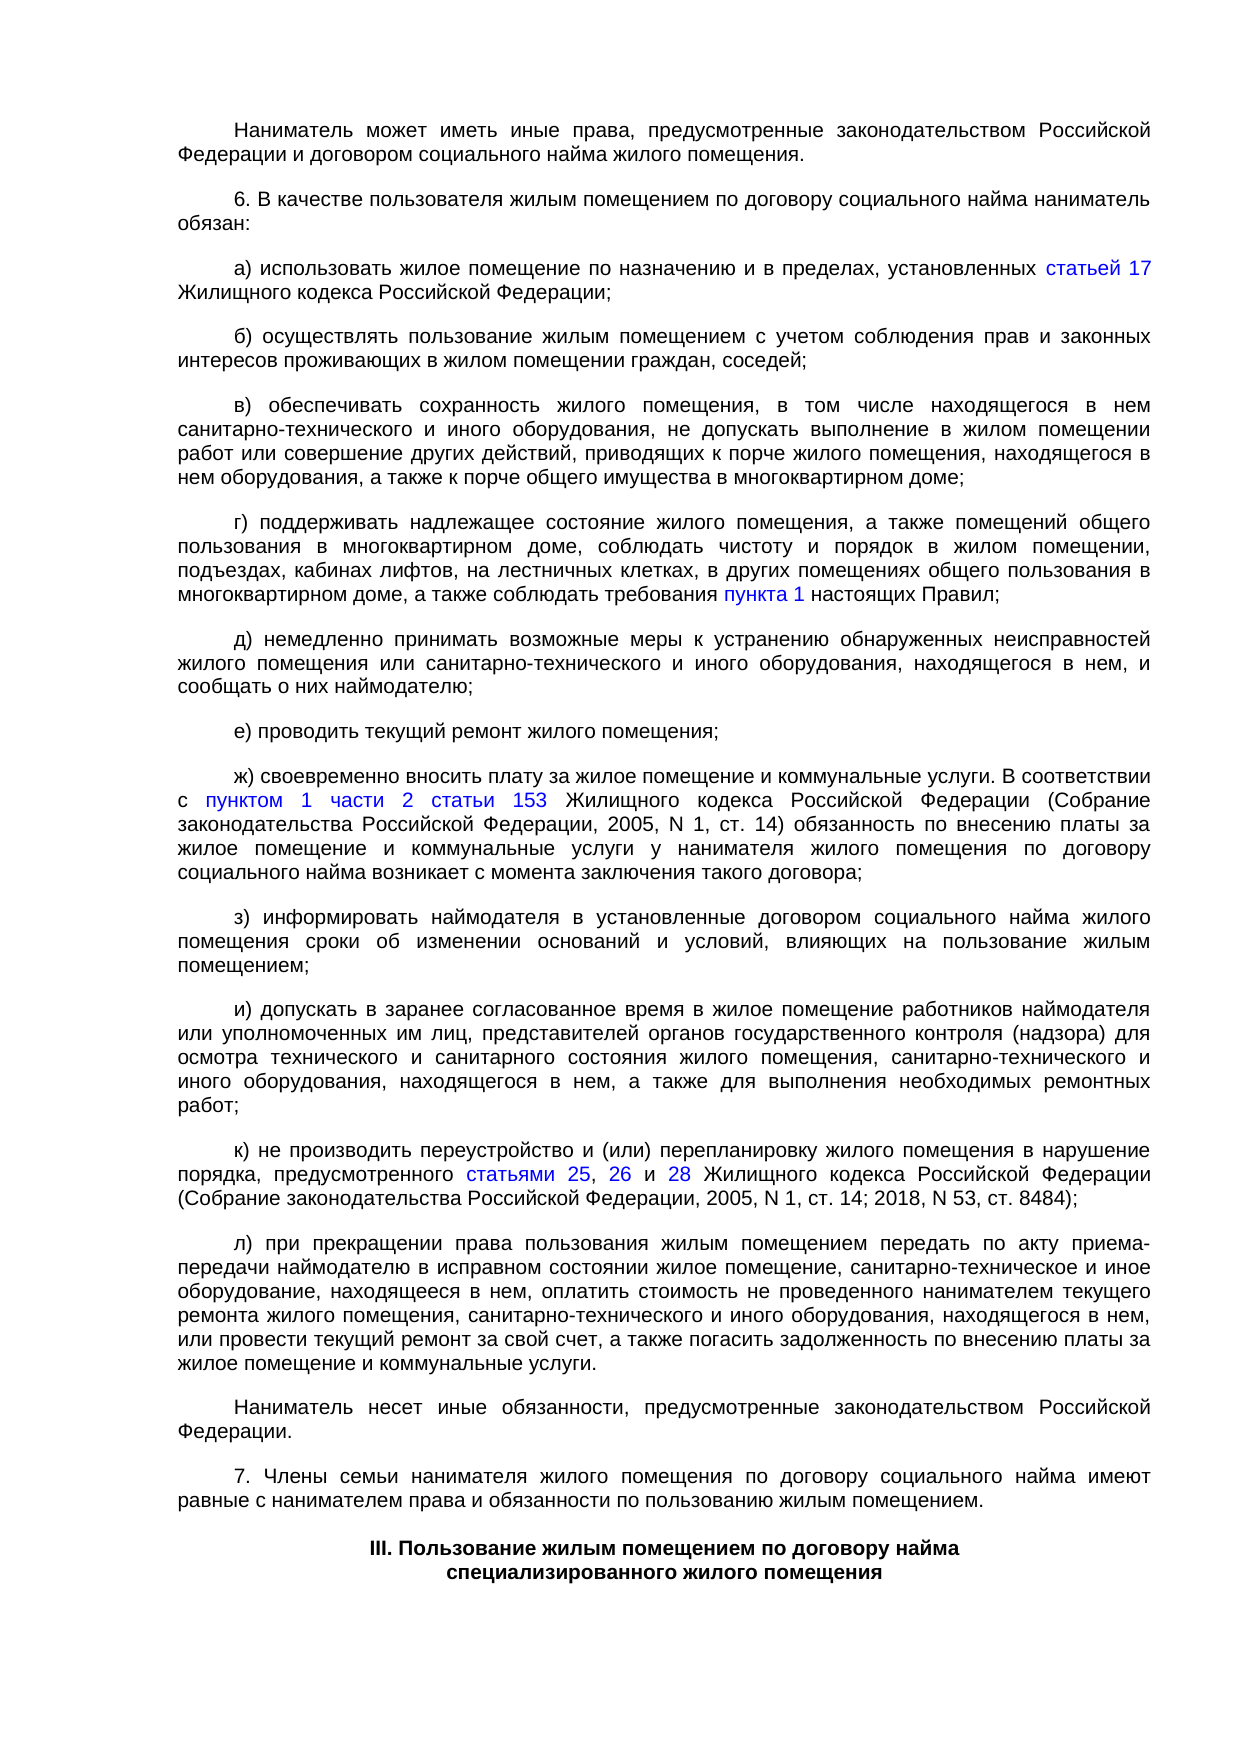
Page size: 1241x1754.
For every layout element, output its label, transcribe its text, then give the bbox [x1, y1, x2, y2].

text Наниматель несет иные обязанности, предусмотренные законодательством Российской Федерации. [177, 1395, 1152, 1443]
text е) проводить текущий ремонт жилого помещения; [177, 719, 1152, 743]
text и) допускать в заранее согласованное время в жилое помещение работников наймодателя или уполномоченных им лиц, представителей органов государственного контроля (надзора) для осмотра технического и санитарного состояния жилого помещения, санитарно-технического и иного оборудования, находящегося в нем, а также для выполнения необходимых ремонтных работ; [177, 997, 1152, 1117]
text ж) своевременно вносить плату за жилое помещение и коммунальные услуги. В соответствии с пунктом 1 части 2 статьи 153 Жилищного кодекса Российской Федерации (Собрание законодательства Российской Федерации, 2005, N 1, ст. 14) обязанность по внесению платы за жилое помещение и коммунальные услуги у нанимателя жилого помещения по договору социального найма возникает с момента заключения такого договора; [177, 764, 1152, 884]
text 6. В качестве пользователя жилым помещением по договору социального найма наниматель обязан: [177, 187, 1152, 235]
text 7. Члены семьи нанимателя жилого помещения по договору социального найма имеют равные с нанимателем права и обязанности по пользованию жилым помещением. [177, 1464, 1152, 1512]
text а) использовать жилое помещение по назначению и в пределах, установленных статьей 17 Жилищного кодекса Российской Федерации; [177, 256, 1152, 303]
text з) информировать наймодателя в установленные договором социального найма жилого помещения сроки об изменении оснований и условий, влияющих на пользование жилым помещением; [177, 904, 1152, 976]
text д) немедленно принимать возможные меры к устранению обнаруженных неисправностей жилого помещения или санитарно-технического и иного оборудования, находящегося в нем, и сообщать о них наймодателю; [177, 626, 1152, 698]
text к) не производить переустройство и (или) перепланировку жилого помещения в нарушение порядка, предусмотренного статьями 25, 26 и 28 Жилищного кодекса Российской Федерации (Собрание законодательства Российской Федерации, 2005, N 1, ст. 14; 2018, N 53, ст. 8484); [177, 1138, 1152, 1210]
text в) обеспечивать сохранность жилого помещения, в том числе находящегося в нем санитарно-технического и иного оборудования, не допускать выполнение в жилом помещении работ или совершение других действий, приводящих к порче жилого помещения, находящегося в нем оборудования, а также к порче общего имущества в многоквартирном доме; [177, 393, 1152, 489]
title III. Пользование жилым помещением по договору найма [177, 1536, 1152, 1560]
text л) при прекращении права пользования жилым помещением передать по акту приема-передачи наймодателю в исправном состоянии жилое помещение, санитарно-техническое и иное оборудование, находящееся в нем, оплатить стоимость не проведенного нанимателем текущего ремонта жилого помещения, санитарно-технического и иного оборудования, находящегося в нем, или провести текущий ремонт за свой счет, а также погасить задолженность по внесению платы за жилое помещение и коммунальные услуги. [177, 1231, 1152, 1374]
text Наниматель может иметь иные права, предусмотренные законодательством Российской Федерации и договором социального найма жилого помещения. [177, 118, 1152, 166]
text г) поддерживать надлежащее состояние жилого помещения, а также помещений общего пользования в многоквартирном доме, соблюдать чистоту и порядок в жилом помещении, подъездах, кабинах лифтов, на лестничных клетках, в других помещениях общего пользования в многоквартирном доме, а также соблюдать требования пункта 1 настоящих Правил; [177, 510, 1152, 606]
text б) осуществлять пользование жилым помещением с учетом соблюдения прав и законных интересов проживающих в жилом помещении граждан, соседей; [177, 324, 1152, 372]
title специализированного жилого помещения [177, 1560, 1152, 1584]
